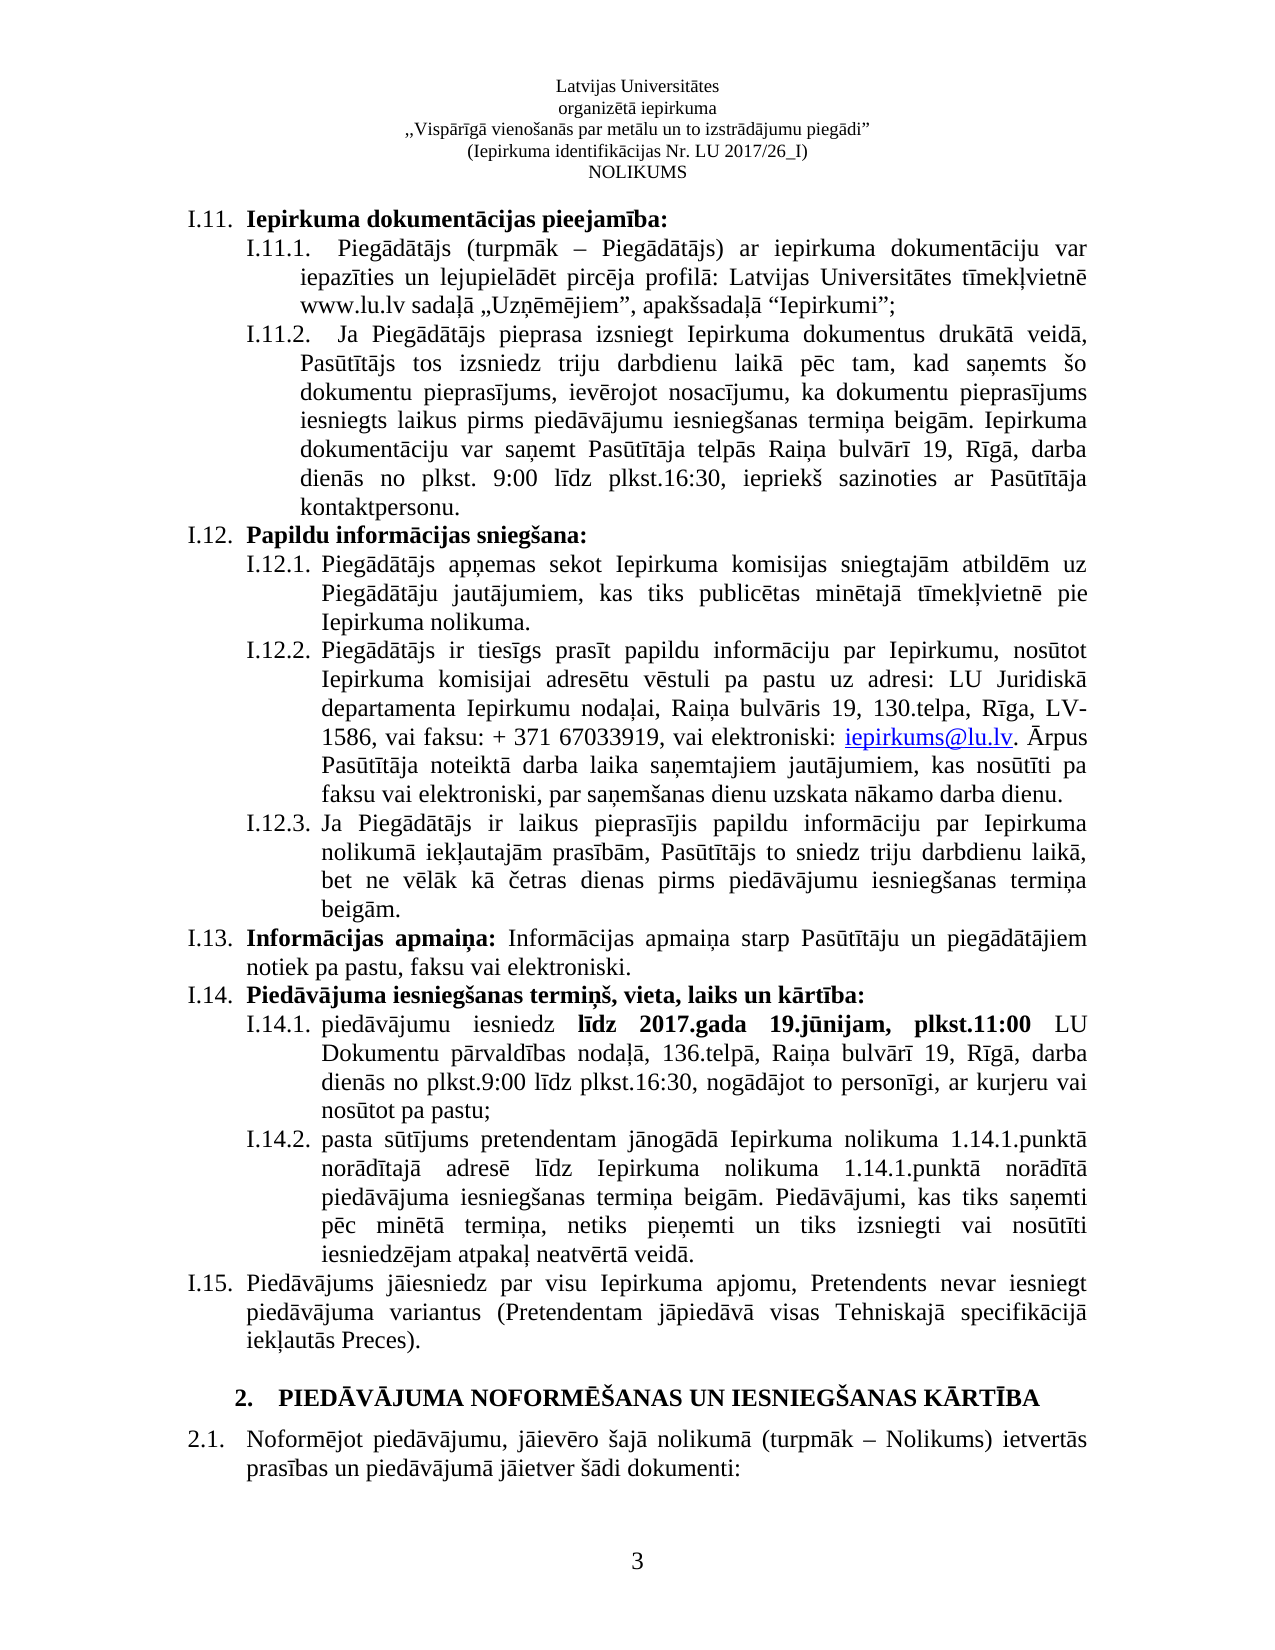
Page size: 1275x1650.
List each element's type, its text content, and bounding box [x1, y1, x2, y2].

list PIEDĀVĀJUMA NOFORMĒŠANAS UN IESNIEGŠANAS KĀRTĪBA [187, 1383, 1088, 1412]
list Piegādātājs ir tiesīgs prasīt papildu informāciju par Iepirkumu, nosūtot Iepirkuma komisijai adresētu vēstuli pa pastu uz adresi: LU Juridiskā departamenta Iepirkumu nodaļai, Raiņa bulvāris 19, 130.telpa, Rīga, LV-1586, vai faksu: + 371 67033919, vai elektroniski: iepirkums@lu.lv. Ārpus Pasūtītāja noteiktā darba laika saņemtajiem jautājumiem, kas nosūtīti pa faksu vai elektroniski, par saņemšanas dienu uzskata nākamo darba dienu. [246, 636, 1088, 808]
list Ja Piegādātājs pieprasa izsniegt Iepirkuma dokumentus drukātā veidā, Pasūtītājs tos izsniedz triju darbdienu laikā pēc tam, kad saņemts šo dokumentu pieprasījums, ievērojot nosacījumu, ka dokumentu pieprasījums iesniegts laikus pirms piedāvājumu iesniegšanas termiņa beigām. Iepirkuma dokumentāciju var saņemt Pasūtītāja telpās Raiņa bulvārī 19, Rīgā, darba dienās no plkst. 9:00 līdz plkst.16:30, iepriekš sazinoties ar Pasūtītāja kontaktpersonu. [246, 319, 1088, 521]
list Iepirkuma dokumentācijas pieejamība: [187, 204, 1088, 233]
list Informācijas apmaiņa: Informācijas apmaiņa starp Pasūtītāju un piegādātājiem notiek pa pastu, faksu vai elektroniski. [187, 923, 1088, 981]
list Piegādātājs (turpmāk – Piegādātājs) ar iepirkuma dokumentāciju var iepazīties un lejupielādēt pircēja profilā: Latvijas Universitātes tīmekļvietnē www.lu.lv sadaļā „Uzņēmējiem”, apakšsadaļā “Iepirkumi”; [246, 233, 1088, 319]
list Piedāvājums jāiesniedz par visu Iepirkuma apjomu, Pretendents nevar iesniegt piedāvājuma variantus (Pretendentam jāpiedāvā visas Tehniskajā specifikācijā iekļautās Preces). [187, 1268, 1088, 1354]
list Piegādātājs apņemas sekot Iepirkuma komisijas sniegtajām atbildēm uz Piegādātāju jautājumiem, kas tiks publicētas minētajā tīmekļvietnē pie Iepirkuma nolikuma. [246, 549, 1088, 636]
list Papildu informācijas sniegšana: [187, 521, 1088, 549]
list piedāvājumu iesniedz līdz 2017.gada 19.jūnijam, plkst.11:00 LU Dokumentu pārvaldības nodaļā, 136.telpā, Raiņa bulvārī 19, Rīgā, darba dienās no plkst.9:00 līdz plkst.16:30, nogādājot to personīgi, ar kurjeru vai nosūtot pa pastu; [246, 1009, 1088, 1124]
list Piedāvājuma iesniegšanas termiņš, vieta, laiks un kārtība: [187, 981, 1088, 1009]
list Ja Piegādātājs ir laikus pieprasījis papildu informāciju par Iepirkuma nolikumā iekļautajām prasībām, Pasūtītājs to sniedz triju darbdienu laikā, bet ne vēlāk kā četras dienas pirms piedāvājumu iesniegšanas termiņa beigām. [246, 808, 1088, 923]
list Noformējot piedāvājumu, jāievēro šajā nolikumā (turpmāk – Nolikums) ietvertās prasības un piedāvājumā jāietver šādi dokumenti: [187, 1424, 1088, 1482]
list pasta sūtījums pretendentam jānogādā Iepirkuma nolikuma 1.14.1.punktā norādītajā adresē līdz Iepirkuma nolikuma 1.14.1.punktā norādītā piedāvājuma iesniegšanas termiņa beigām. Piedāvājumi, kas tiks saņemti pēc minētā termiņa, netiks pieņemti un tiks izsniegti vai nosūtīti iesniedzējam atpakaļ neatvērtā veidā. [246, 1124, 1088, 1268]
